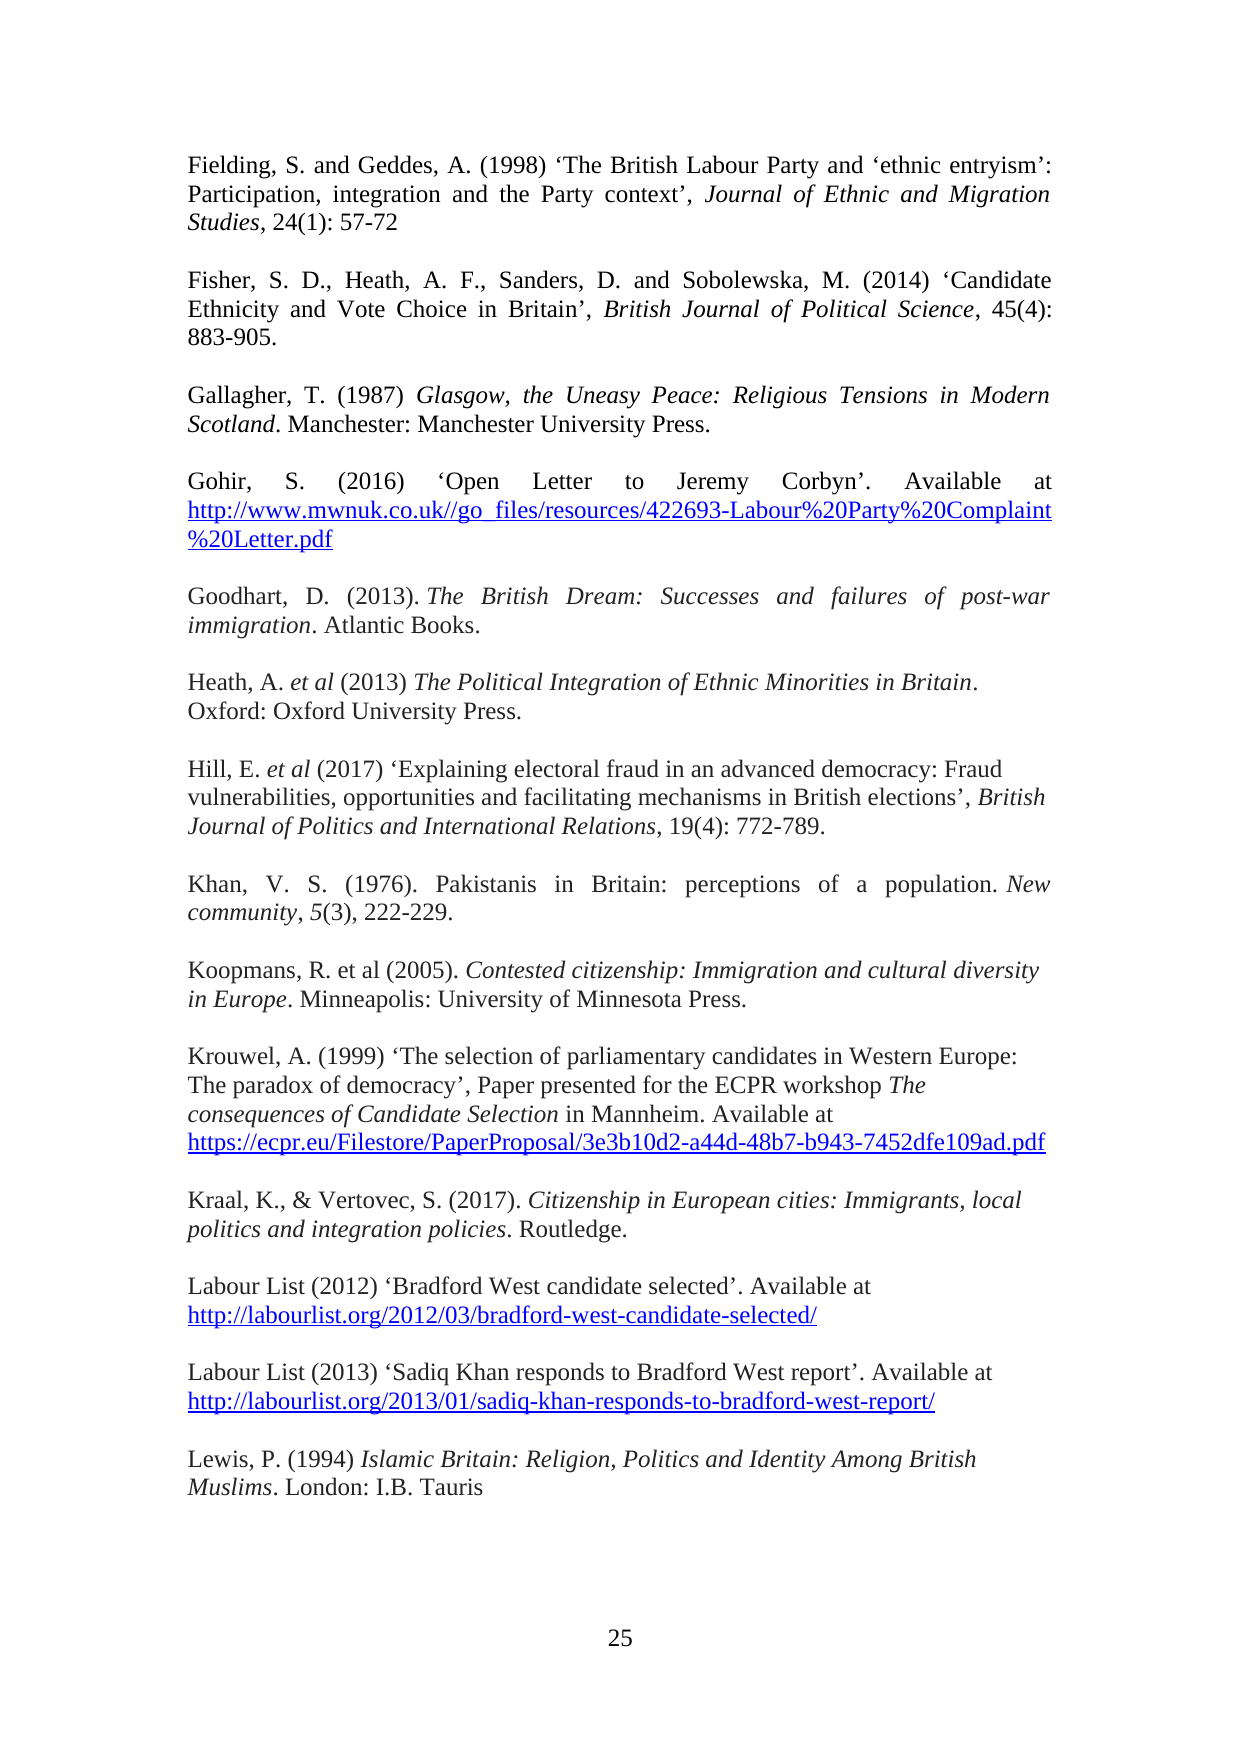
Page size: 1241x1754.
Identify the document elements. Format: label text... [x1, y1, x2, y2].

text Labour List (2013) ‘Sadiq Khan responds to Bradford West report’. Available at http://labourlist.org/2013/01/sadiq-khan-responds-to-bradford-west-report/ [187, 1357, 1053, 1415]
text Khan, V. S. (1976). Pakistanis in Britain: perceptions of a population. New community, 5(3), 222-229. [187, 869, 1053, 926]
text Gohir, S. (2016) ‘Open Letter to Jeremy Corbyn’. Available at http://www.mwnuk.co.uk//go_files/resources/422693-Labour%20Party%20Complaint%20Letter.pdf [187, 466, 1053, 552]
text Heath, A. et al (2013) The Political Integration of Ethnic Minorities in Britain. Oxford: Oxford University Press. [187, 667, 1053, 725]
text Fielding, S. and Geddes, A. (1998) ‘The British Labour Party and ‘ethnic entryism’: Participation, integration and the Party context’, Journal of Ethnic and Migration Studies, 24(1): 57-72 [187, 150, 1053, 236]
text Lewis, P. (1994) Islamic Britain: Religion, Politics and Identity Among British Muslims. London: I.B. Tauris [187, 1444, 1053, 1501]
text Goodhart, D. (2013). The British Dream: Successes and failures of post-war immigration. Atlantic Books. [481, 581, 1053, 639]
text Kraal, K., & Vertovec, S. (2017). Citizenship in European cities: Immigrants, local politics and integration policies. Routledge. [628, 1185, 1053, 1242]
text Koopmans, R. et al (2005). Contested citizenship: Immigration and cultural diversity in Europe. Minneapolis: University of Minnesota Press. [747, 955, 1053, 1012]
text Hill, E. et al (2017) ‘Explaining electoral fraud in an advanced democracy: Fraud vulnerabilities, opportunities and facilitating mechanisms in British elections’, British Journal of Politics and International Relations, 19(4): 772-789. [187, 754, 1053, 840]
text Labour List (2012) ‘Bradford West candidate selected’. Available at http://labourlist.org/2012/03/bradford-west-candidate-selected/ [817, 1271, 1053, 1329]
text Gallagher, T. (1987) Glasgow, the Uneasy Peace: Religious Tensions in Modern Scotland. Manchester: Manchester University Press. [187, 380, 1053, 437]
text Krouwel, A. (1999) ‘The selection of parliamentary candidates in Western Europe: The paradox of democracy’, Paper presented for the ECPR workshop The consequences of Candidate Selection in Mannheim. Available at https://ecpr.eu/Filestore/PaperProposal/3e3b10d2-a44d-48b7-b943-7452dfe109ad.pdf [187, 1041, 1053, 1156]
text Fisher, S. D., Heath, A. F., Sanders, D. and Sobolewska, M. (2014) ‘Candidate Ethnicity and Vote Choice in Britain’, British Journal of Political Science, 45(4): 883-905. [187, 265, 1053, 351]
